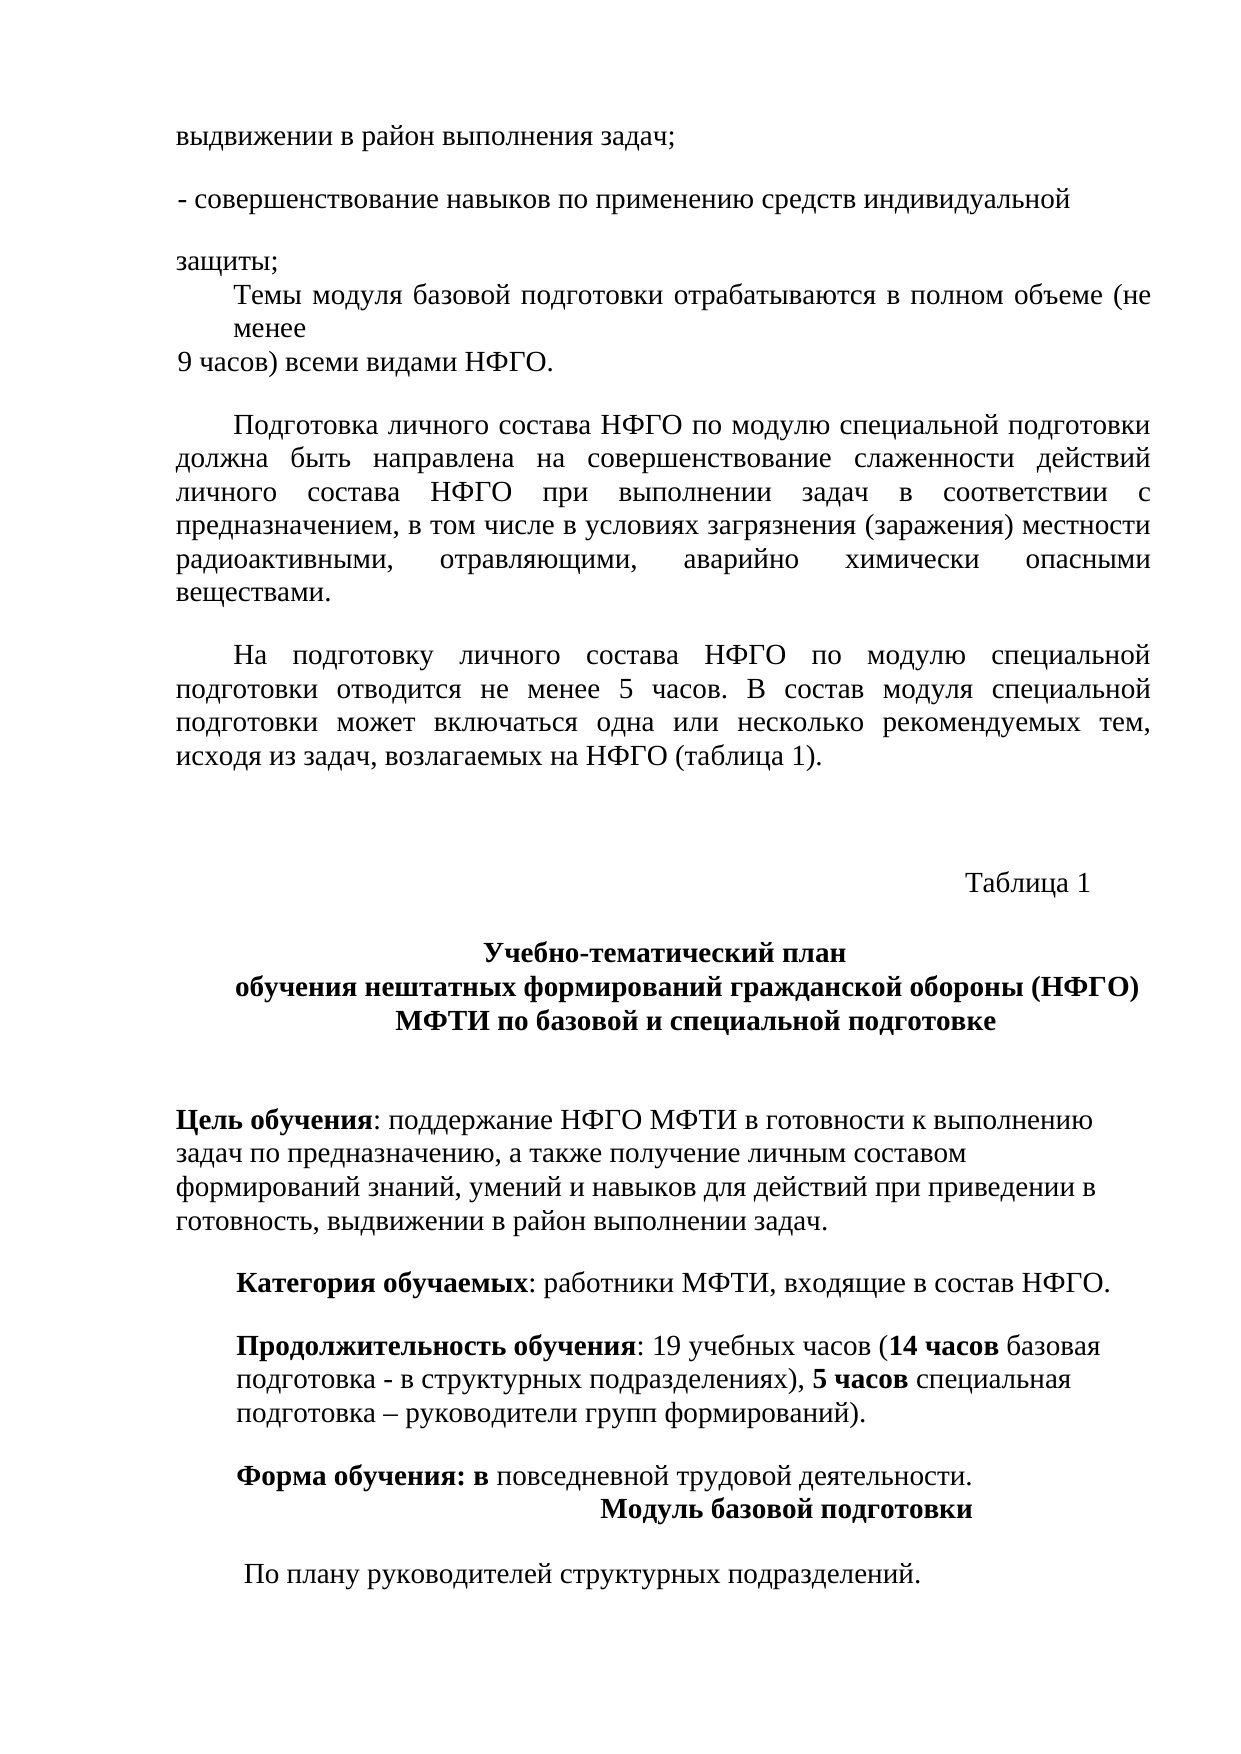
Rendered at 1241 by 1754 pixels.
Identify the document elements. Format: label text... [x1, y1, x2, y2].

text Таблица 1 [177, 865, 1152, 898]
text 9 часов) всеми видами НФГО. [177, 344, 1152, 378]
text - совершенствование навыков по применению средств индивидуальной [177, 181, 1152, 214]
text Модуль базовой подготовки [236, 1491, 1152, 1525]
text Цель обучения: поддержание НФГО МФТИ в готовности к выполнению задач по предназначению, а также получение личным составом формирований знаний, умений и навыков для действий при приведении в готовность, выдвижении в район выполнении задач. [176, 1102, 1152, 1236]
text Форма обучения: в повседневной трудовой деятельности. [236, 1458, 1151, 1491]
text обучения нештатных формирований гражданской обороны (НФГО) [235, 969, 1152, 1003]
text МФТИ по базовой и специальной подготовке [235, 1003, 1152, 1037]
text Продолжительность обучения: 19 учебных часов (14 часов базовая подготовка - в структурных подразделениях), 5 часов специальная подготовка – руководители групп формирований). [236, 1328, 1152, 1429]
text Категория обучаемых: работники МФТИ, входящие в состав НФГО. [236, 1265, 1152, 1299]
text защиты; [176, 243, 1152, 277]
text Учебно-тематический план [235, 935, 1152, 969]
text По плану руководителей структурных подразделений. [236, 1556, 1152, 1589]
text Темы модуля базовой подготовки отрабатываются в полном объеме (не менее [233, 277, 1152, 344]
text выдвижении в район выполнения задач; [176, 118, 1152, 152]
text На подготовку личного состава НФГО по модулю специальной подготовки отводится не менее 5 часов. В состав модуля специальной подготовки может включаться одна или несколько рекомендуемых тем, исходя из задач, возлагаемых на НФГО (таблица 1). [176, 637, 1152, 771]
text Подготовка личного состава НФГО по модулю специальной подготовки должна быть направлена на совершенствование слаженности действий личного состава НФГО при выполнении задач в соответствии с предназначением, в том числе в условиях загрязнения (заражения) местности радиоактивными, отравляющими, аварийно химически опасными веществами. [176, 407, 1152, 608]
